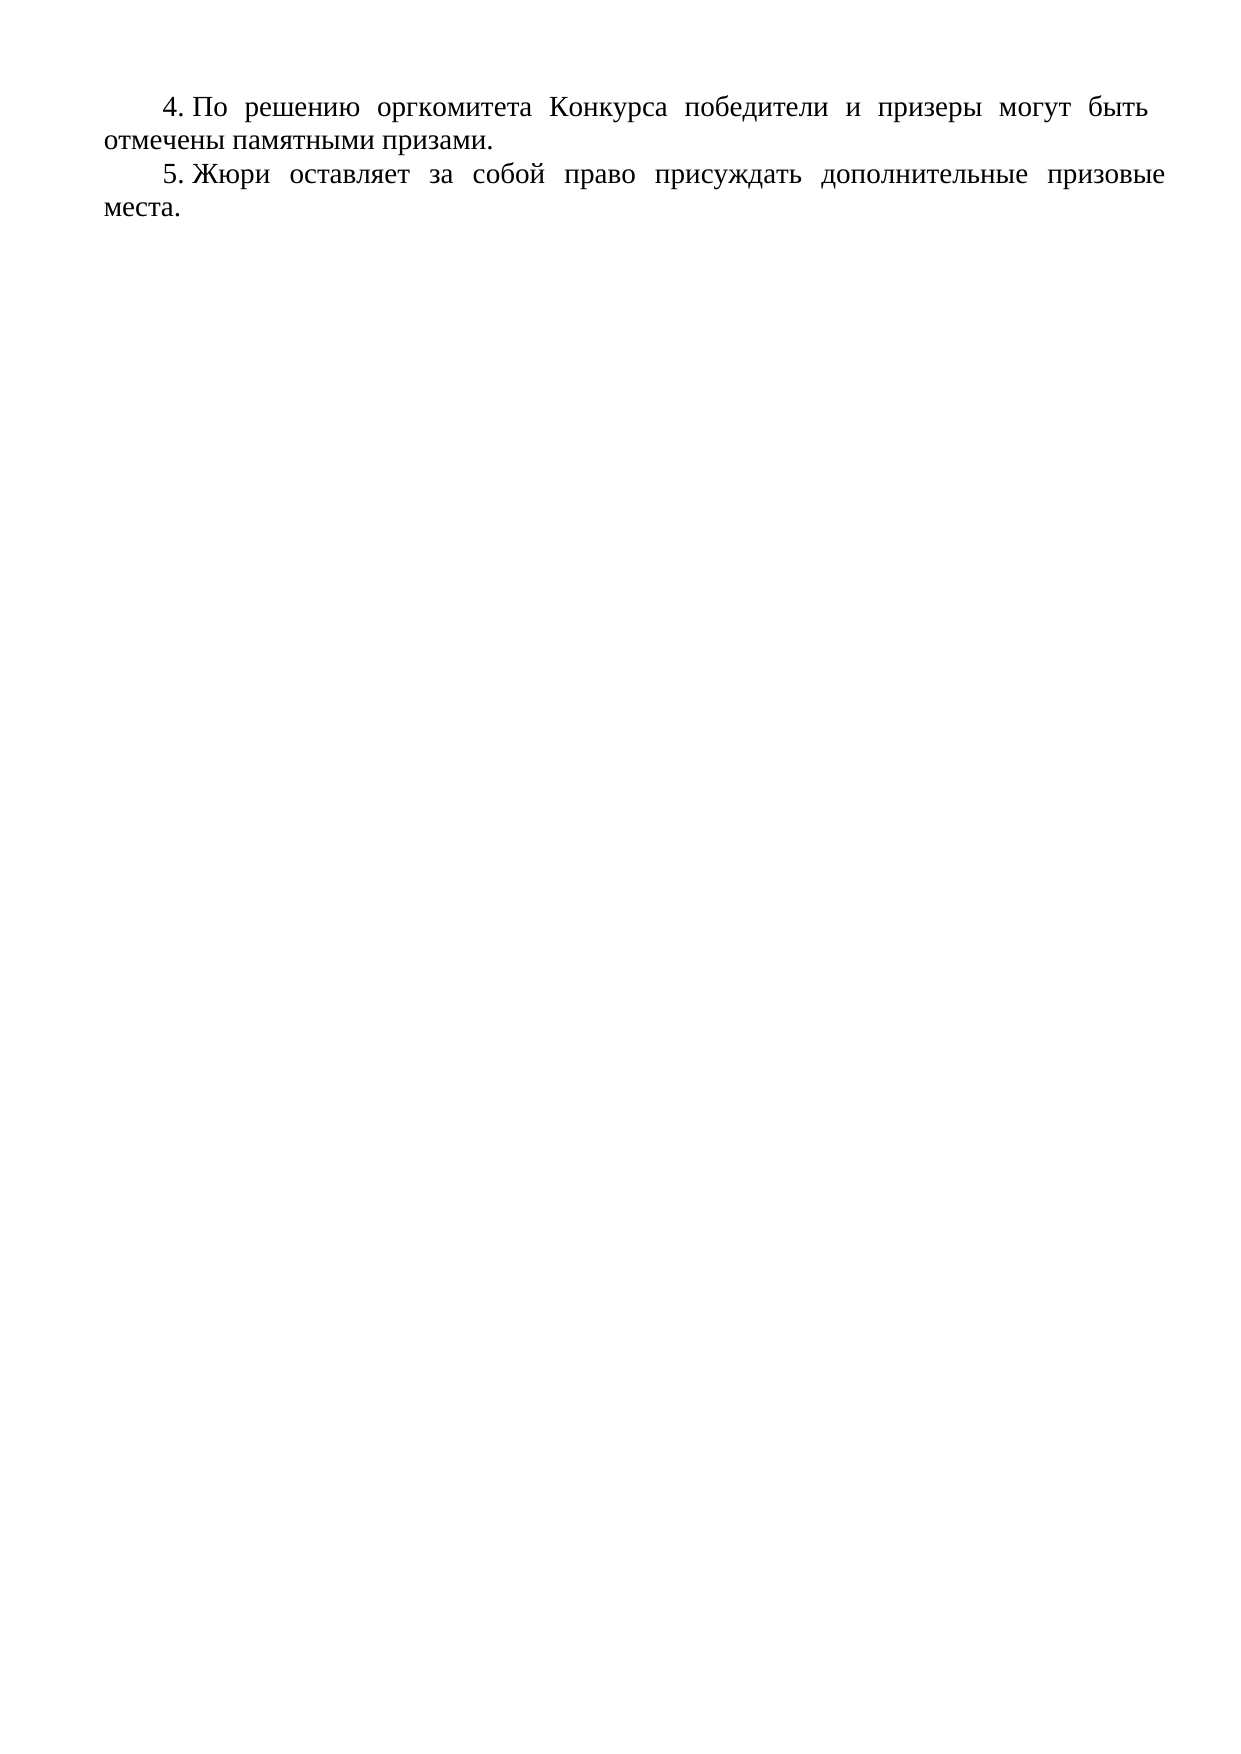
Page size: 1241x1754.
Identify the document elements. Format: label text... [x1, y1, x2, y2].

list По решению оргкомитета Конкурса победители и призеры могут быть отмечены памятными призами. [103, 89, 1150, 156]
list Жюри оставляет за собой право присуждать дополнительные призовые места. [103, 156, 1166, 223]
